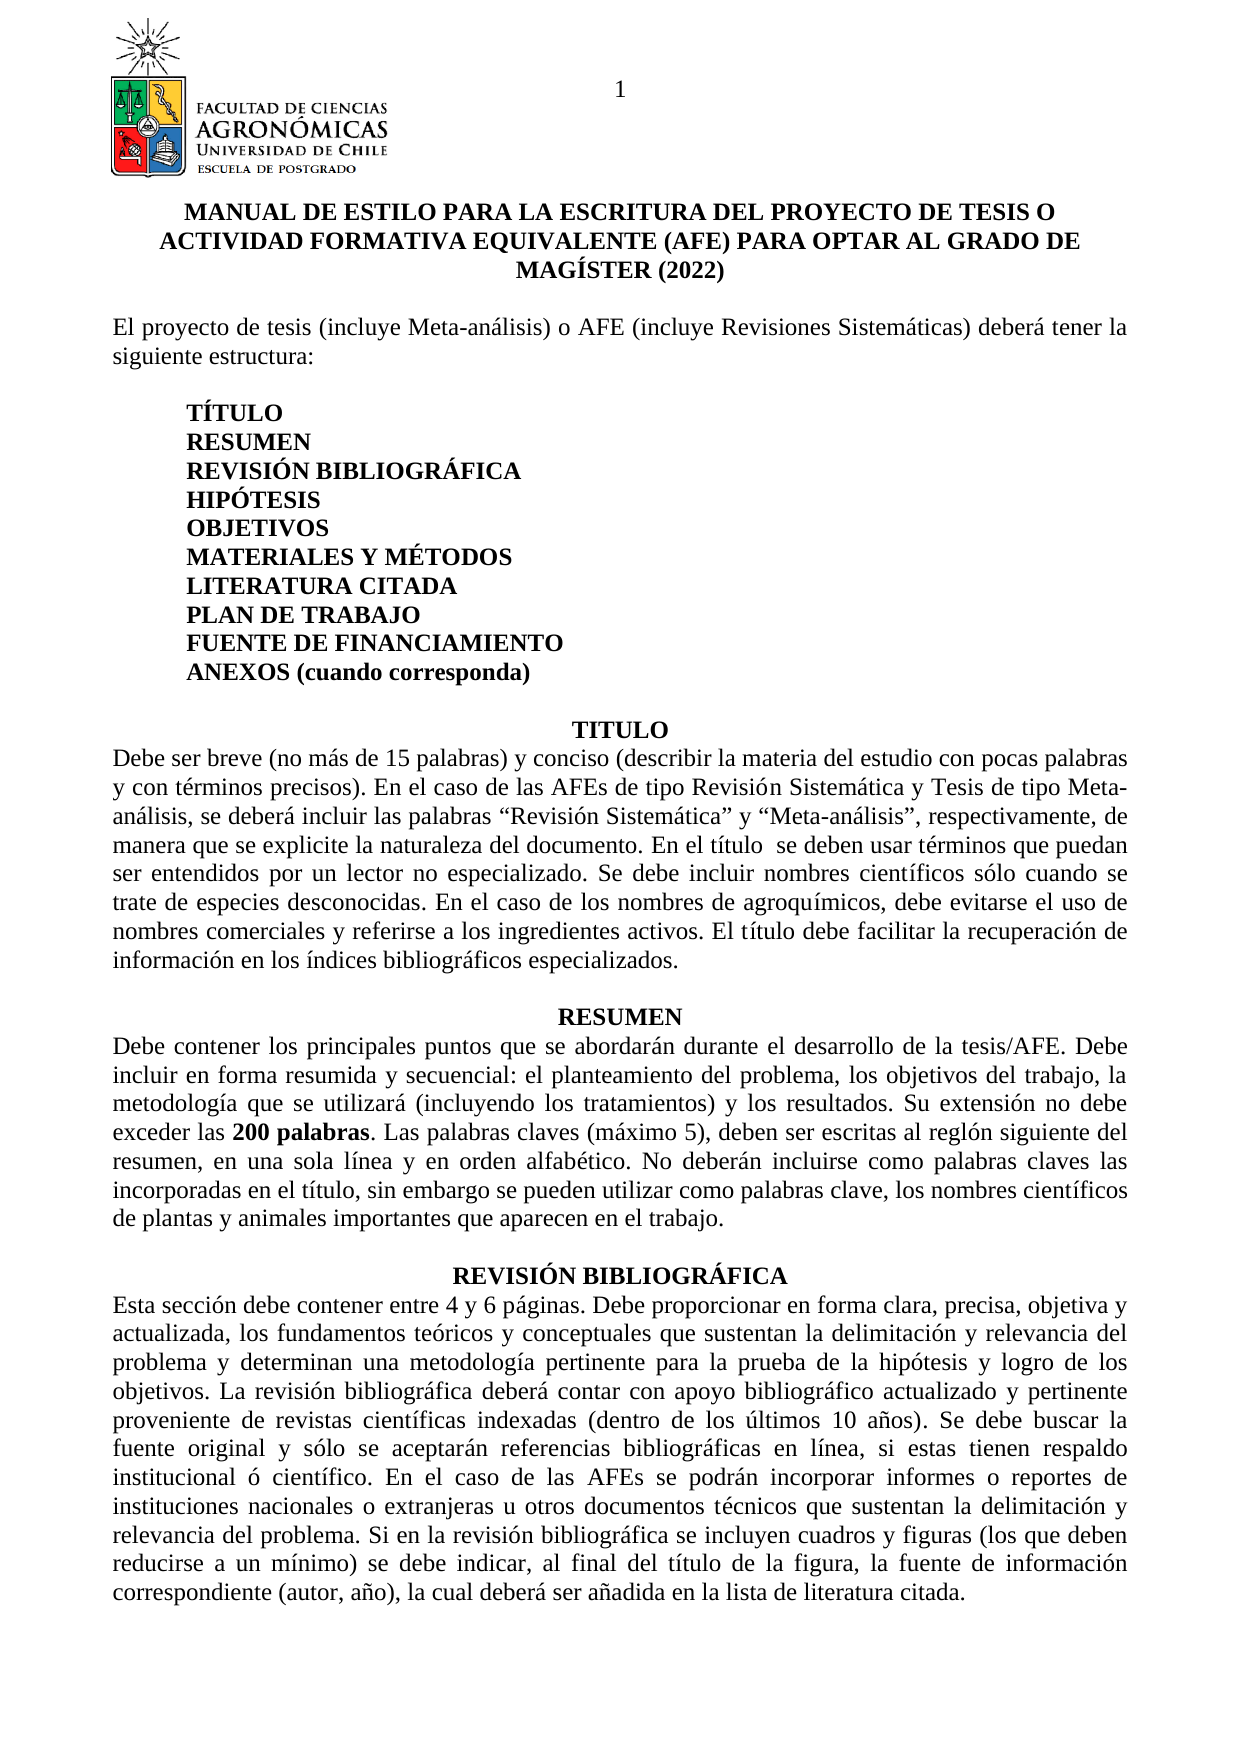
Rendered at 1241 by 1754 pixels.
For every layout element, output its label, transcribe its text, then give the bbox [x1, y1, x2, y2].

text HIPÓTESIS [150, 485, 1128, 513]
text RESUMEN [112, 1002, 1128, 1031]
text Debe contener los principales puntos que se abordarán durante el desarrollo de la tesis/AFE. Debe incluir en forma resumida y secuencial: el planteamiento del problema, los objetivos del trabajo, la metodología que se utilizará (incluyendo los tratamientos) y los resultados. Su extensión no debe exceder las 200 palabras. Las palabras claves (máximo 5), deben ser escritas al reglón siguiente del resumen, en una sola línea y en orden alfabético. No deberán incluirse como palabras claves las incorporadas en el título, sin embargo se pueden utilizar como palabras clave, los nombres científicos de plantas y animales importantes que aparecen en el trabajo. [112, 1031, 1128, 1232]
text ANEXOS (cuando corresponda) [186, 657, 1128, 686]
picture [111, 18, 407, 189]
text El proyecto de tesis (incluye Meta-análisis) o AFE (incluye Revisiones Sistemáticas) deberá tener la siguiente estructura: [112, 312, 1128, 370]
text TÍTULO [186, 398, 1128, 427]
text MANUAL DE ESTILO PARA LA ESCRITURA DEL PROYECTO DE TESIS O ACTIVIDAD FORMATIVA EQUIVALENTE (AFE) PARA OPTAR AL GRADO DE MAGÍSTER (2022) [112, 197, 1128, 283]
text Debe ser breve (no más de 15 palabras) y conciso (describir la materia del estudio con pocas palabras y con términos precisos). En el caso de las AFEs de tipo Revisión Sistemática y Tesis de tipo Meta-análisis, se deberá incluir las palabras “Revisión Sistemática” y “Meta-análisis”, respectivamente, de manera que se explicite la naturaleza del documento. En el título se deben usar términos que puedan ser entendidos por un lector no especializado. Se debe incluir nombres científicos sólo cuando se trate de especies desconocidas. En el caso de los nombres de agroquímicos, debe evitarse el uso de nombres comerciales y referirse a los ingredientes activos. El título debe facilitar la recuperación de información en los índices bibliográficos especializados. [112, 743, 1128, 973]
text REVISIÓN BIBLIOGRÁFICA [112, 1261, 1128, 1290]
text RESUMEN [186, 427, 1128, 456]
text TITULO [112, 715, 1128, 743]
text Esta sección debe contener entre 4 y 6 páginas. Debe proporcionar en forma clara, precisa, objetiva y actualizada, los fundamentos teóricos y conceptuales que sustentan la delimitación y relevancia del problema y determinan una metodología pertinente para la prueba de la hipótesis y logro de los objetivos. La revisión bibliográfica deberá contar con apoyo bibliográfico actualizado y pertinente proveniente de revistas científicas indexadas (dentro de los últimos 10 años). Se debe buscar la fuente original y sólo se aceptarán referencias bibliográficas en línea, si estas tienen respaldo institucional ó científico. En el caso de las AFEs se podrán incorporar informes o reportes de instituciones nacionales o extranjeras u otros documentos técnicos que sustentan la delimitación y relevancia del problema. Si en la revisión bibliográfica se incluyen cuadros y figuras (los que deben reducirse a un mínimo) se debe indicar, al final del título de la figura, la fuente de información correspondiente (autor, año), la cual deberá ser añadida en la lista de literatura citada. [112, 1290, 1128, 1606]
text FUENTE DE FINANCIAMIENTO [150, 628, 1128, 657]
text REVISIÓN BIBLIOGRÁFICA [150, 456, 1128, 485]
text OBJETIVOS [150, 513, 1128, 542]
text PLAN DE TRABAJO [150, 600, 1128, 628]
text MATERIALES Y MÉTODOS [150, 542, 1128, 571]
text LITERATURA CITADA [150, 571, 1128, 600]
